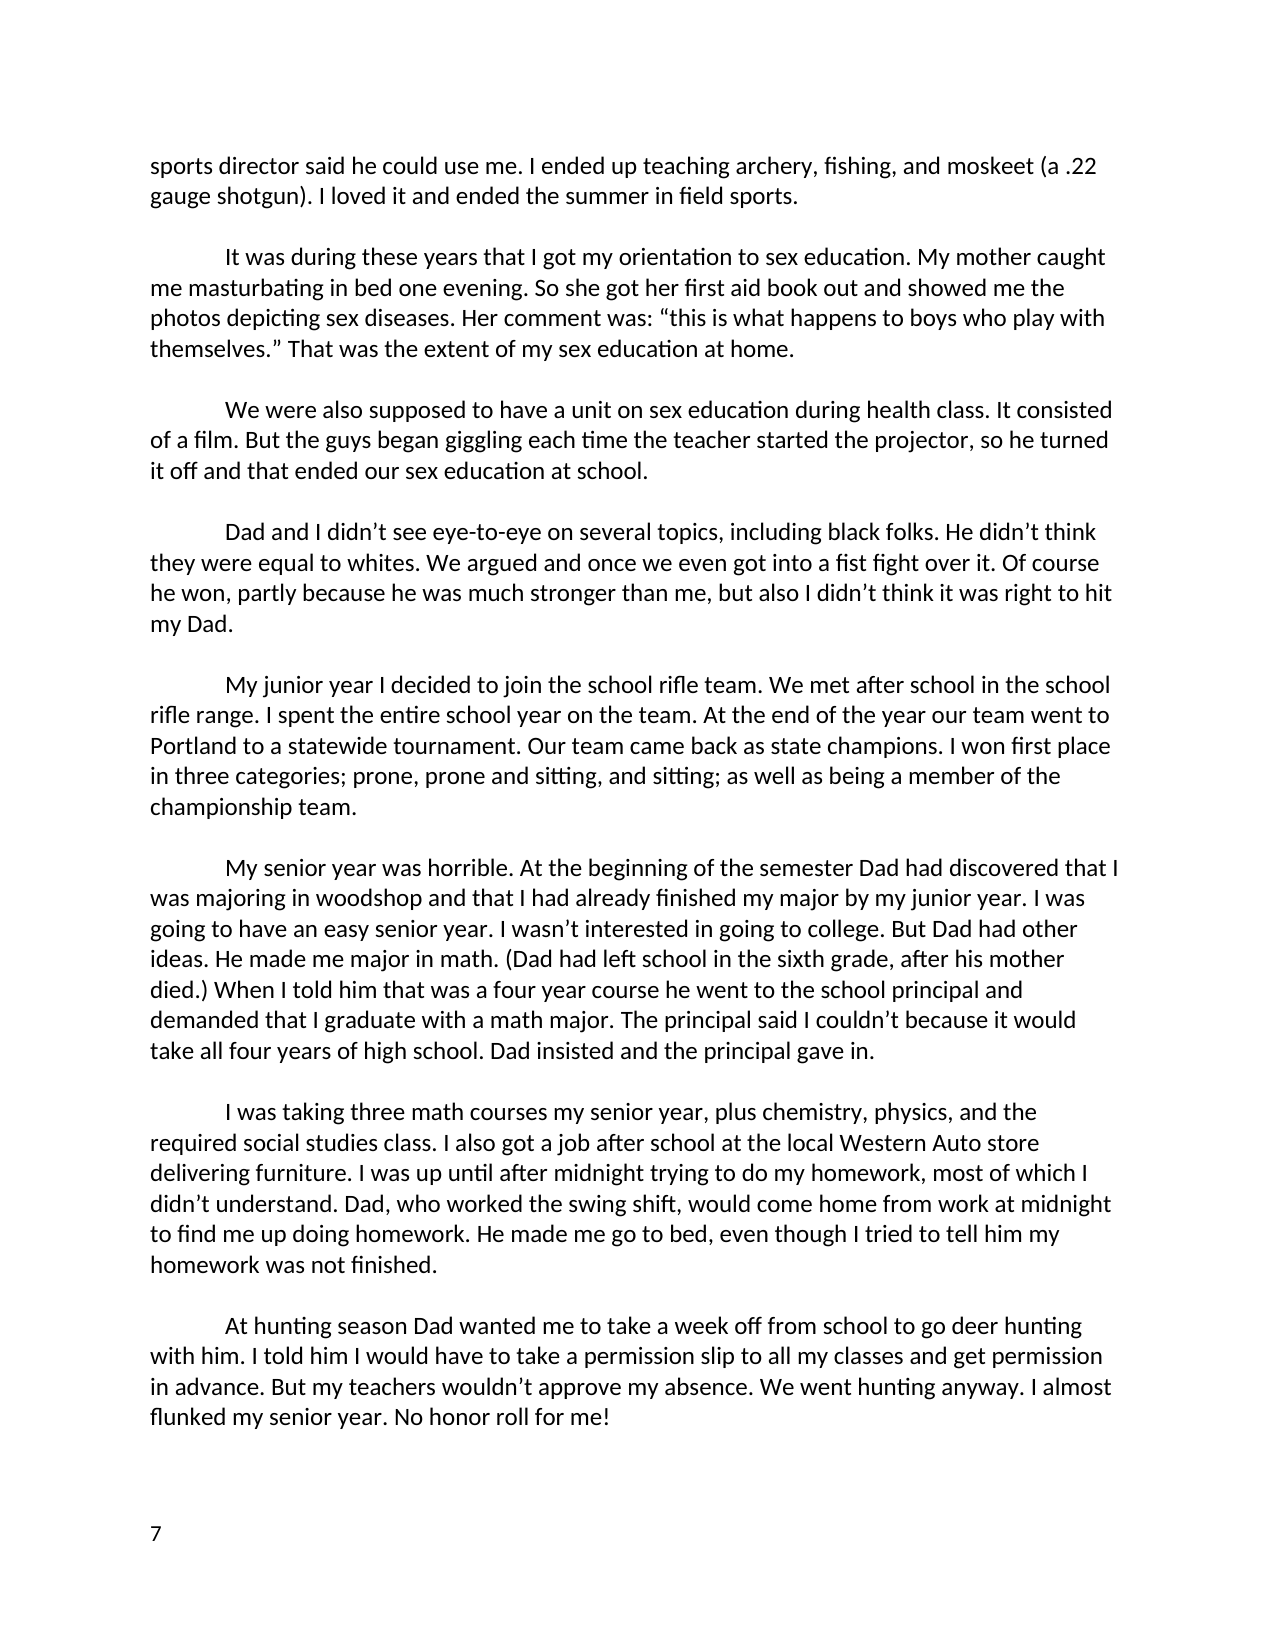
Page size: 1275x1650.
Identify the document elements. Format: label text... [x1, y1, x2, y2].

text It was during these years that I got my orientation to sex education. My mother caught me masturbating in bed one evening. So she got her first aid book out and showed me the photos depicting sex diseases. Her comment was: “this is what happens to boys who play with themselves.” That was the extent of my sex education at home. [150, 242, 1125, 364]
text My senior year was horrible. At the beginning of the semester Dad had discovered that I was majoring in woodshop and that I had already finished my major by my junior year. I was going to have an easy senior year. I wasn’t interested in going to college. But Dad had other ideas. He made me major in math. (Dad had left school in the sixth grade, after his mother died.) When I told him that was a four year course he went to the school principal and demanded that I graduate with a math major. The principal said I couldn’t because it would take all four years of high school. Dad insisted and the principal gave in. [150, 852, 1125, 1066]
text At hunting season Dad wanted me to take a week off from school to go deer hunting with him. I told him I would have to take a permission slip to all my classes and get permission in advance. But my teachers wouldn’t approve my absence. We went hunting anyway. I almost flunked my senior year. No honor roll for me! [150, 1310, 1125, 1432]
text We were also supposed to have a unit on sex education during health class. It consisted of a film. But the guys began giggling each time the teacher started the projector, so he turned it off and that ended our sex education at school. [150, 394, 1125, 486]
text I was taking three math courses my senior year, plus chemistry, physics, and the required social studies class. I also got a job after school at the local Western Auto store delivering furniture. I was up until after midnight trying to do my homework, most of which I didn’t understand. Dad, who worked the swing shift, would come home from work at midnight to find me up doing homework. He made me go to bed, even though I tried to tell him my homework was not finished. [150, 1096, 1125, 1279]
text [150, 150, 1125, 211]
text My junior year I decided to join the school rifle team. We met after school in the school rifle range. I spent the entire school year on the team. At the end of the year our team went to Portland to a statewide tournament. Our team came back as state champions. I won first place in three categories; prone, prone and sitting, and sitting; as well as being a member of the championship team. [150, 669, 1125, 821]
text Dad and I didn’t see eye-to-eye on several topics, including black folks. He didn’t think they were equal to whites. We argued and once we even got into a fist fight over it. Of course he won, partly because he was much stronger than me, but also I didn’t think it was right to hit my Dad. [150, 516, 1125, 638]
